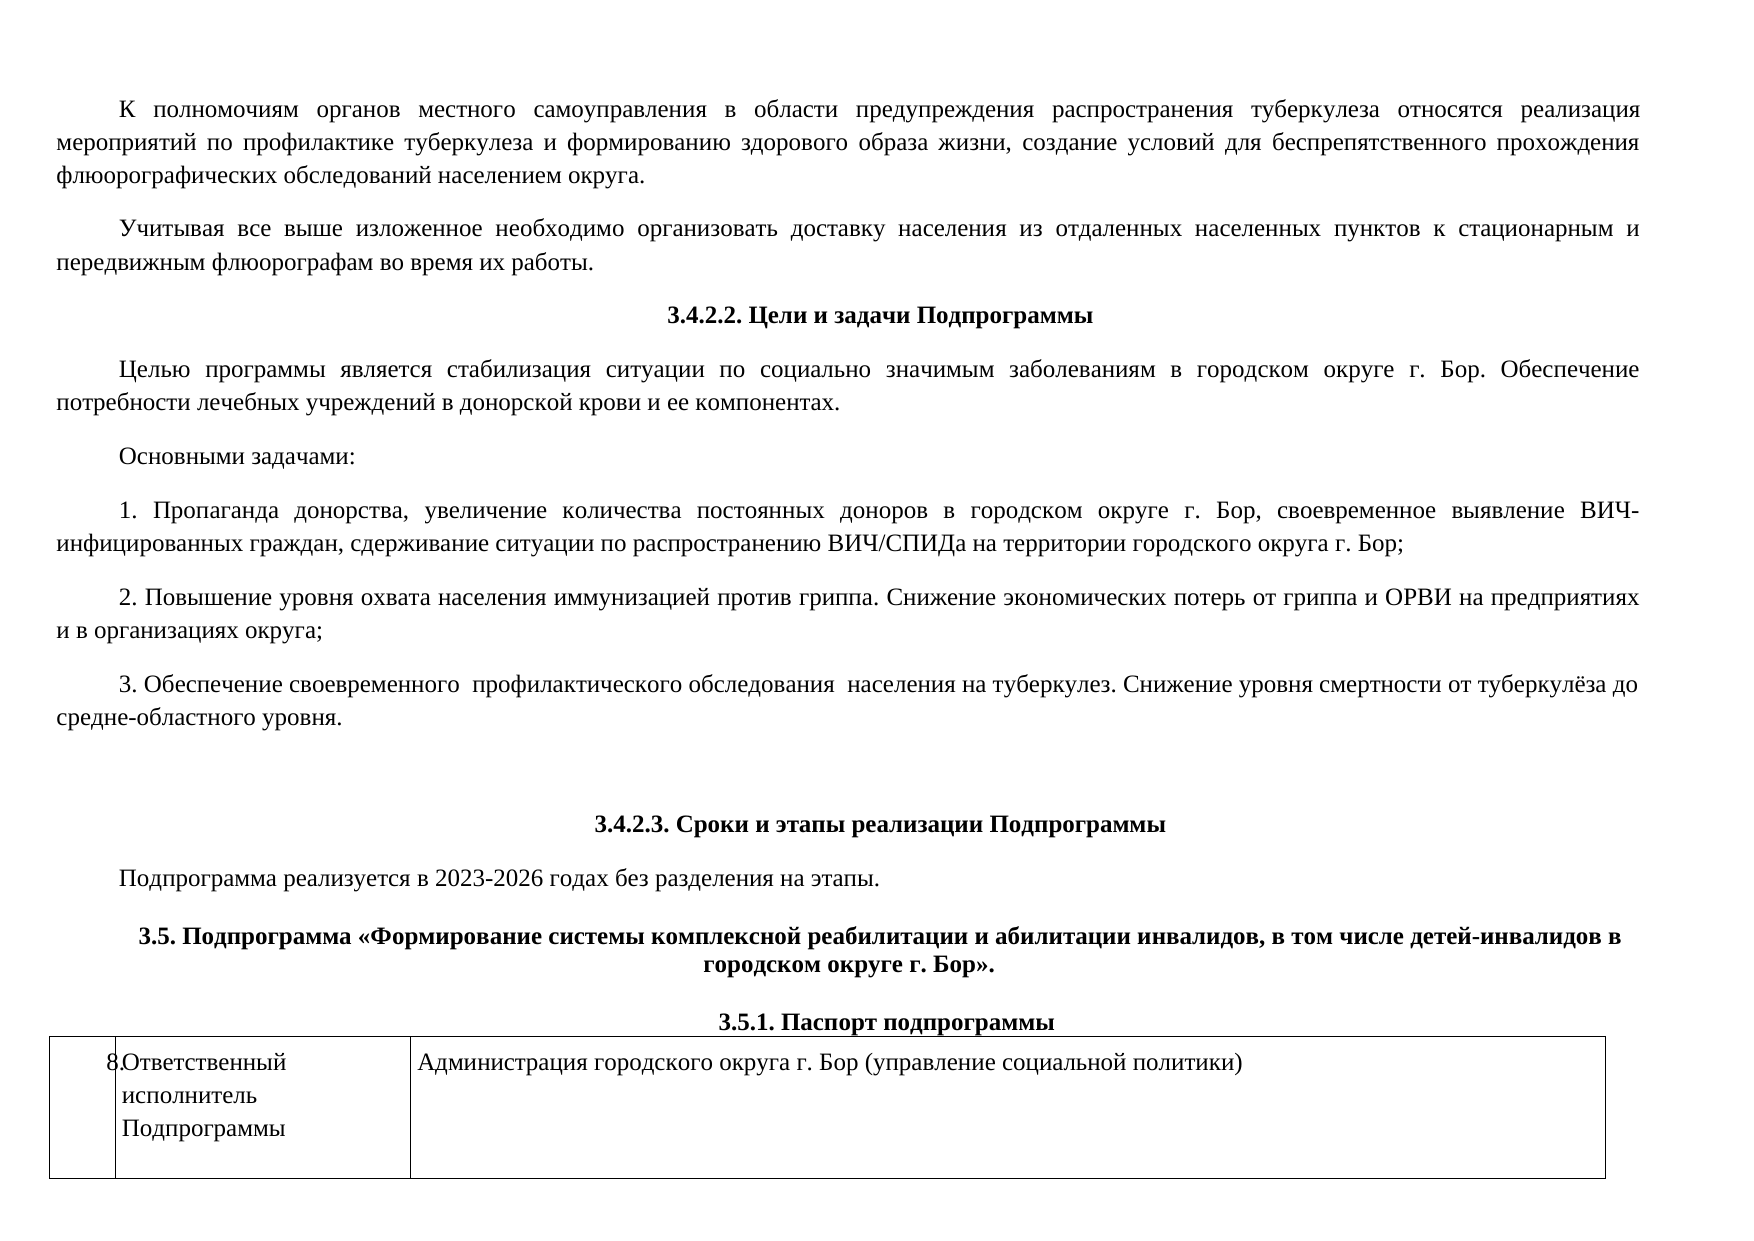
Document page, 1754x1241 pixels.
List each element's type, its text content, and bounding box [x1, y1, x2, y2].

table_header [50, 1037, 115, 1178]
text Учитывая все выше изложенное необходимо организовать доставку населения из отдаленных населенных пунктов к стационарным и передвижным флюорографам во время их работы. [56, 213, 1642, 275]
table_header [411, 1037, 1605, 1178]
text К полномочиям органов местного самоуправления в области предупреждения распространения туберкулеза относятся реализация мероприятий по профилактике туберкулеза и формированию здорового образа жизни, создание условий для беспрепятственного прохождения флюорографических обследований населением округа. [56, 94, 1642, 188]
text 3.5.1. Паспорт подпрограммы [131, 1007, 1642, 1036]
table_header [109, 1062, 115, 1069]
text Целью программы является стабилизация ситуации по социально значимым заболеваниям в городском округе г. Бор. Обеспечение потребности лечебных учреждений в донорской крови и ее компонентах. [56, 354, 1642, 416]
text Основными задачами: [56, 441, 1642, 470]
text Подпрограмма реализуется в 2023-2026 годах без разделения на этапы. [56, 863, 1642, 892]
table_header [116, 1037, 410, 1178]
text 3.5. Подпрограмма «Формирование системы комплексной реабилитации и абилитации инвалидов, в том числе детей-инвалидов в городском округе г. Бор». [56, 921, 1642, 978]
text 3.4.2.2. Цели и задачи Подпрограммы [56, 300, 1642, 329]
text 3. Обеспечение своевременного профилактического обследования населения на туберкулез. Снижение уровня смертности от туберкулёза до средне-областного уровня. [56, 669, 1642, 731]
text 2. Повышение уровня охвата населения иммунизацией против гриппа. Снижение экономических потерь от гриппа и ОРВИ на предприятиях и в организациях округа; [56, 582, 1642, 644]
text 1. Пропаганда донорства, увеличение количества постоянных доноров в городском округе г. Бор, своевременное выявление ВИЧ-инфицированных граждан, сдерживание ситуации по распространению ВИЧ/СПИДа на территории городского округа г. Бор; [56, 495, 1642, 557]
text 3.4.2.3. Сроки и этапы реализации Подпрограммы [56, 809, 1642, 838]
